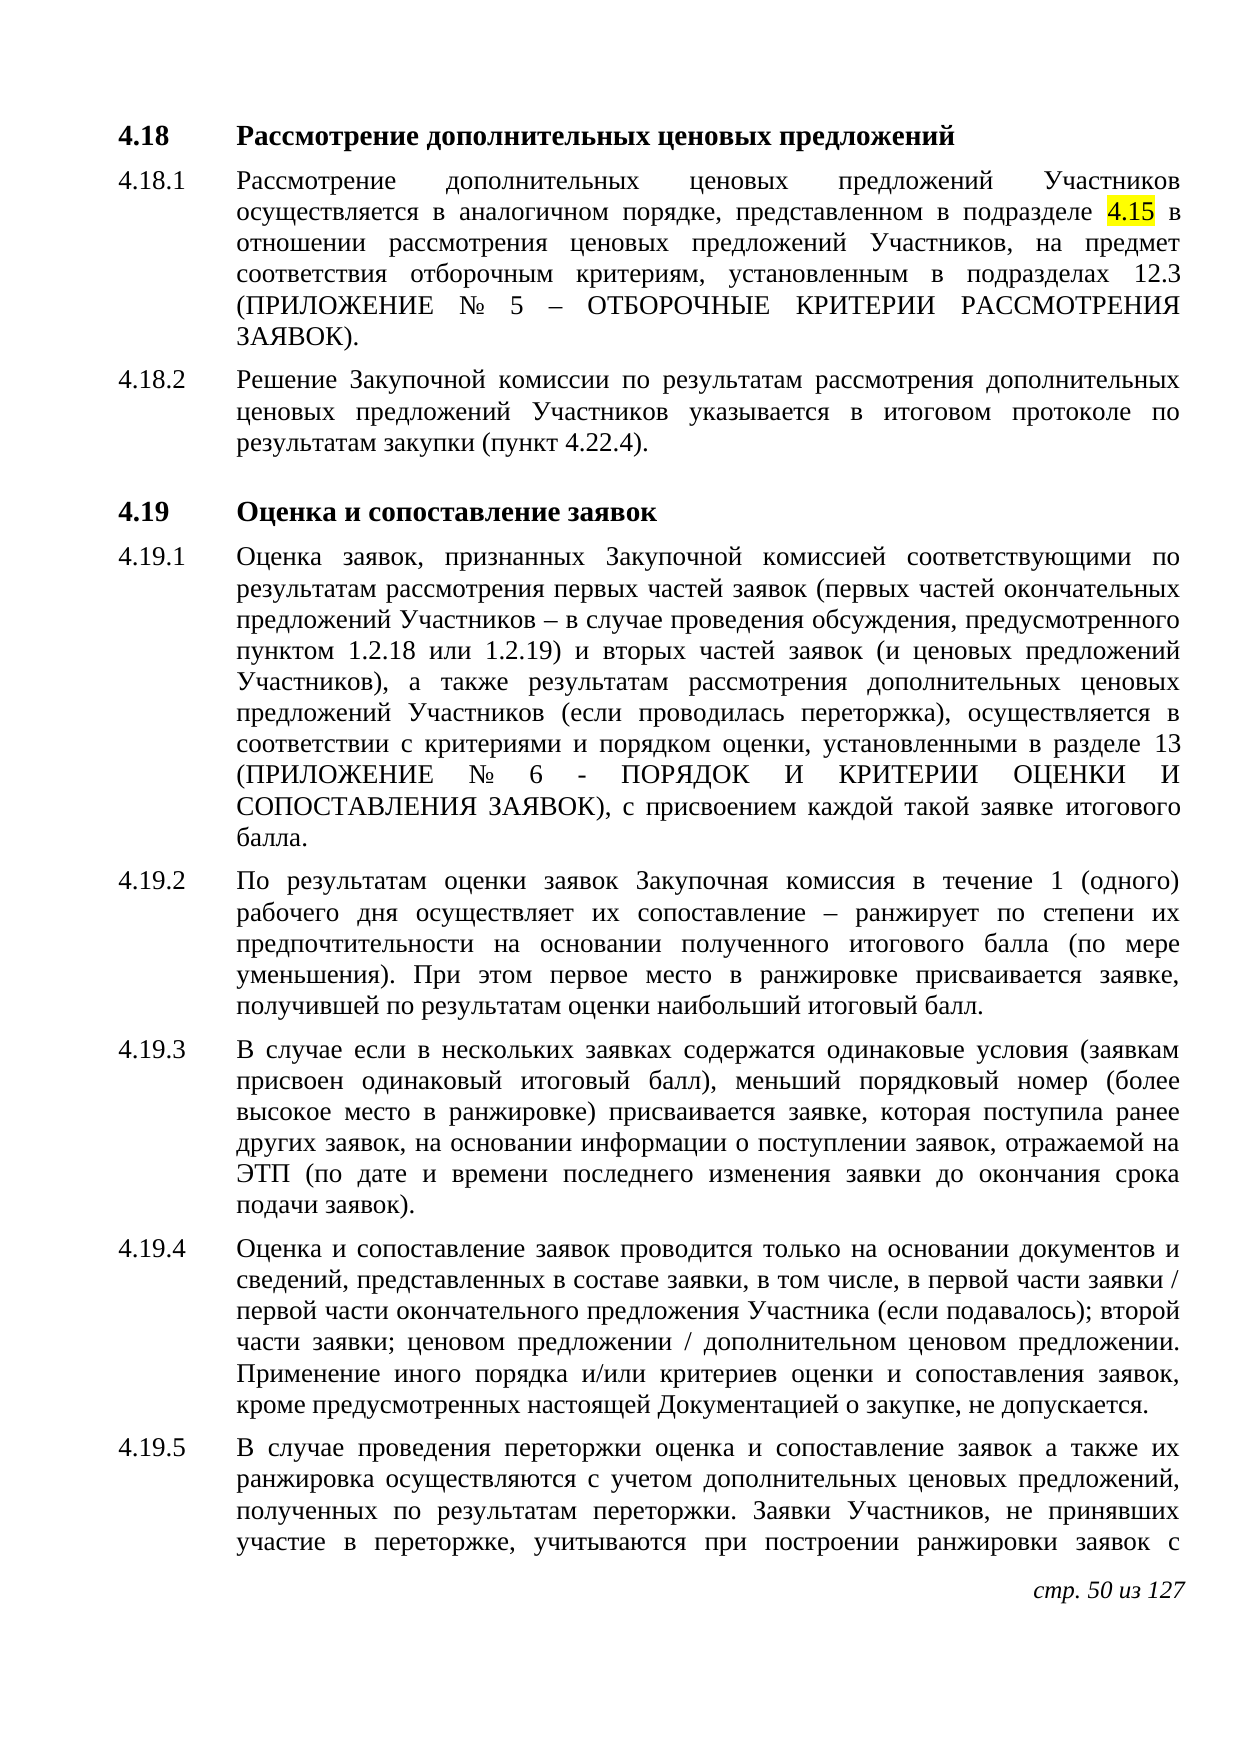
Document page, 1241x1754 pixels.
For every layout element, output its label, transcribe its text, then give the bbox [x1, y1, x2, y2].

text В случае если в нескольких заявках содержатся одинаковые условия (заявкам присвоен одинаковый итоговый балл), меньший порядковый номер (более высокое место в ранжировке) присваивается заявке, которая поступила ранее других заявок, на основании информации о поступлении заявок, отражаемой на ЭТП (по дате и времени последнего изменения заявки до окончания срока подачи заявок). [118, 1033, 1181, 1219]
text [118, 1431, 1181, 1556]
subtitle Оценка и сопоставление заявок [118, 494, 1181, 528]
text Решение Закупочной комиссии по результатам рассмотрения дополнительных ценовых предложений Участников указывается в итоговом протоколе по результатам закупки (пункт 4.22.4). [118, 363, 1181, 457]
text Оценка и сопоставление заявок проводится только на основании документов и сведений, представленных в составе заявки, в том числе, в первой части заявки / первой части окончательного предложения Участника (если подавалось); второй части заявки; ценовом предложении / дополнительном ценовом предложении. Применение иного порядка и/или критериев оценки и сопоставления заявок, кроме предусмотренных настоящей Документацией о закупке, не допускается. [118, 1232, 1181, 1419]
subtitle Рассмотрение дополнительных ценовых предложений [118, 118, 1181, 152]
text По результатам оценки заявок Закупочная комиссия в течение 1 (одного) рабочего дня осуществляет их сопоставление – ранжирует по степени их предпочтительности на основании полученного итогового балла (по мере уменьшения). При этом первое место в ранжировке присваивается заявке, получившей по результатам оценки наибольший итоговый балл. [118, 864, 1181, 1020]
text Оценка заявок, признанных Закупочной комиссией соответствующими по результатам рассмотрения первых частей заявок (первых частей окончательных предложений Участников – в случае проведения обсуждения, предусмотренного пунктом 1.2.18 или 1.2.19) и вторых частей заявок (и ценовых предложений Участников), а также результатам рассмотрения дополнительных ценовых предложений Участников (если проводилась переторжка), осуществляется в соответствии с критериями и порядком оценки, установленными в разделе 13 (ПРИЛОЖЕНИЕ № 6 - ПОРЯДОК И КРИТЕРИИ ОЦЕНКИ И СОПОСТАВЛЕНИЯ ЗАЯВОК), с присвоением каждой такой заявке итогового балла. [118, 541, 1181, 852]
text Рассмотрение дополнительных ценовых предложений Участников осуществляется в аналогичном порядке, представленном в подразделе 4.15 в отношении рассмотрения ценовых предложений Участников, на предмет соответствия отборочным критериям, установленным в подразделах 12.3 (ПРИЛОЖЕНИЕ № 5 – ОТБОРОЧНЫЕ КРИТЕРИИ РАССМОТРЕНИЯ ЗАЯВОК). [118, 164, 1181, 351]
